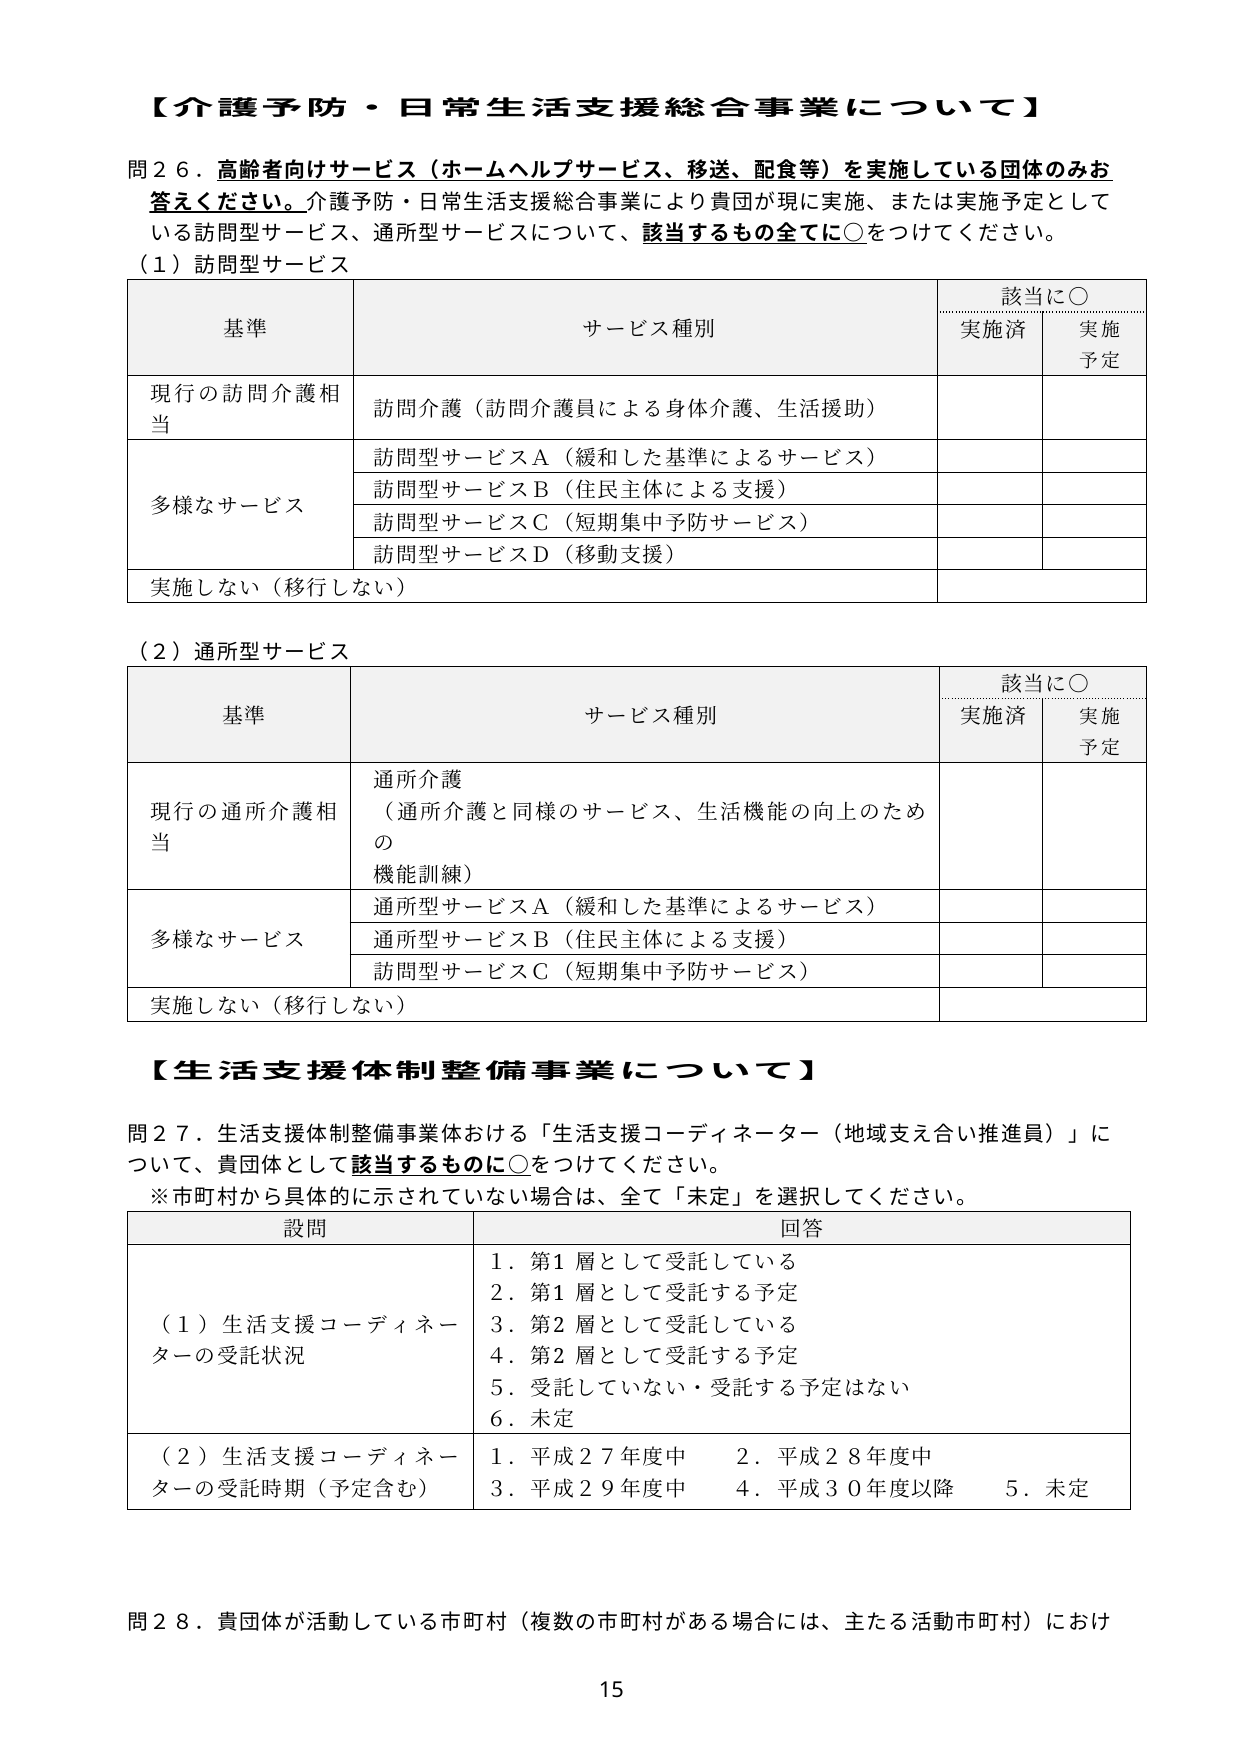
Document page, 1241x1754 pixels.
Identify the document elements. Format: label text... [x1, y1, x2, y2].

table_cell 実施予定 [1043, 311, 1146, 375]
table_cell 通所型サービスＢ（住民主体による支援） [351, 923, 939, 954]
table_cell 訪問介護（訪問介護員による身体介護、生活援助） [354, 376, 937, 439]
table_cell [938, 538, 1042, 569]
text 問２６．高齢者向けサービス（ホームヘルプサービス、移送、配食等）を実施している団体のみお答えください。介護予防・日常生活支援総合事業により貴団が現に実施、または実施予定としている訪問型サービス、通所型サービスについて、該当するもの全てに○をつけてください。 [127, 153, 1113, 247]
table_header 基準 [128, 667, 350, 762]
table_cell 通所介護 （通所介護と同様のサービス、生活機能の向上のための 機能訓練） [351, 763, 939, 889]
table_cell [938, 505, 1042, 537]
table_cell （１）生活支援コーディネーターの受託状況 [128, 1245, 473, 1433]
table_cell [940, 890, 1042, 922]
table_cell [1043, 923, 1146, 954]
table_cell [938, 570, 1146, 602]
table_cell [1043, 763, 1146, 889]
text （１）訪問型サービス [127, 247, 1113, 279]
table_cell 現行の通所介護相当 [128, 763, 350, 889]
table_cell [938, 440, 1042, 472]
table_cell 訪問型サービスＣ（短期集中予防サービス） [351, 955, 939, 987]
table_cell 多様なサービス [128, 890, 350, 987]
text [127, 1604, 1113, 1636]
table_header 回答 [474, 1212, 1130, 1243]
table_cell [940, 763, 1042, 889]
table_cell 実施予定 [1043, 698, 1146, 762]
table_cell 訪問型サービスＢ（住民主体による支援） [354, 473, 937, 504]
table_cell 訪問型サービスＡ（緩和した基準によるサービス） [354, 440, 937, 472]
table_cell 通所型サービスＡ（緩和した基準によるサービス） [351, 890, 939, 922]
table_cell [940, 955, 1042, 987]
table_cell 現行の訪問介護相当 [128, 376, 353, 439]
table_cell 多様なサービス [128, 440, 353, 569]
table_cell 実施済 [940, 698, 1042, 762]
table_cell [938, 473, 1042, 504]
text 問２７．生活支援体制整備事業体おける「生活支援コーディネーター（地域支え合い推進員）」について、貴団体として該当するものに○をつけてください。 [127, 1117, 1113, 1179]
table_cell 実施しない（移行しない） [128, 570, 937, 602]
table_header サービス種別 [354, 280, 937, 375]
table_cell [940, 988, 1146, 1021]
table_cell [1043, 376, 1146, 439]
table_header 該当に○ [938, 280, 1146, 311]
table_cell [1043, 955, 1146, 987]
table_cell [1043, 890, 1146, 922]
text 【介護予防・日常生活支援総合事業について】 [127, 90, 1113, 122]
table_cell [940, 923, 1042, 954]
table_cell 訪問型サービスＣ（短期集中予防サービス） [354, 505, 937, 537]
table_cell 訪問型サービスＤ（移動支援） [354, 538, 937, 569]
table_cell 実施済 [938, 311, 1042, 375]
text 【生活支援体制整備事業について】 [127, 1054, 1113, 1085]
text ※市町村から具体的に示されていない場合は、全て「未定」を選択してください。 [127, 1179, 1113, 1211]
text （２）通所型サービス [127, 634, 1113, 666]
table_cell [1043, 505, 1146, 537]
table_header サービス種別 [351, 667, 939, 762]
table_header 該当に○ [940, 667, 1146, 698]
table_cell １．第1層として受託している ２．第1層として受託する予定 ３．第2層として受託している ４．第2層として受託する予定 ５．受託していない・受託する予定はない ６．未定 [474, 1245, 1130, 1433]
table_header 設問 [128, 1212, 473, 1243]
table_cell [474, 1434, 1130, 1509]
table_cell （２）生活支援コーディネーターの受託時期（予定含む） [128, 1434, 473, 1509]
table_cell 実施しない（移行しない） [128, 988, 939, 1021]
table_cell [1043, 538, 1146, 569]
table_cell [1043, 440, 1146, 472]
table_cell [1043, 473, 1146, 504]
table_header 基準 [128, 280, 353, 375]
table_cell [938, 376, 1042, 439]
